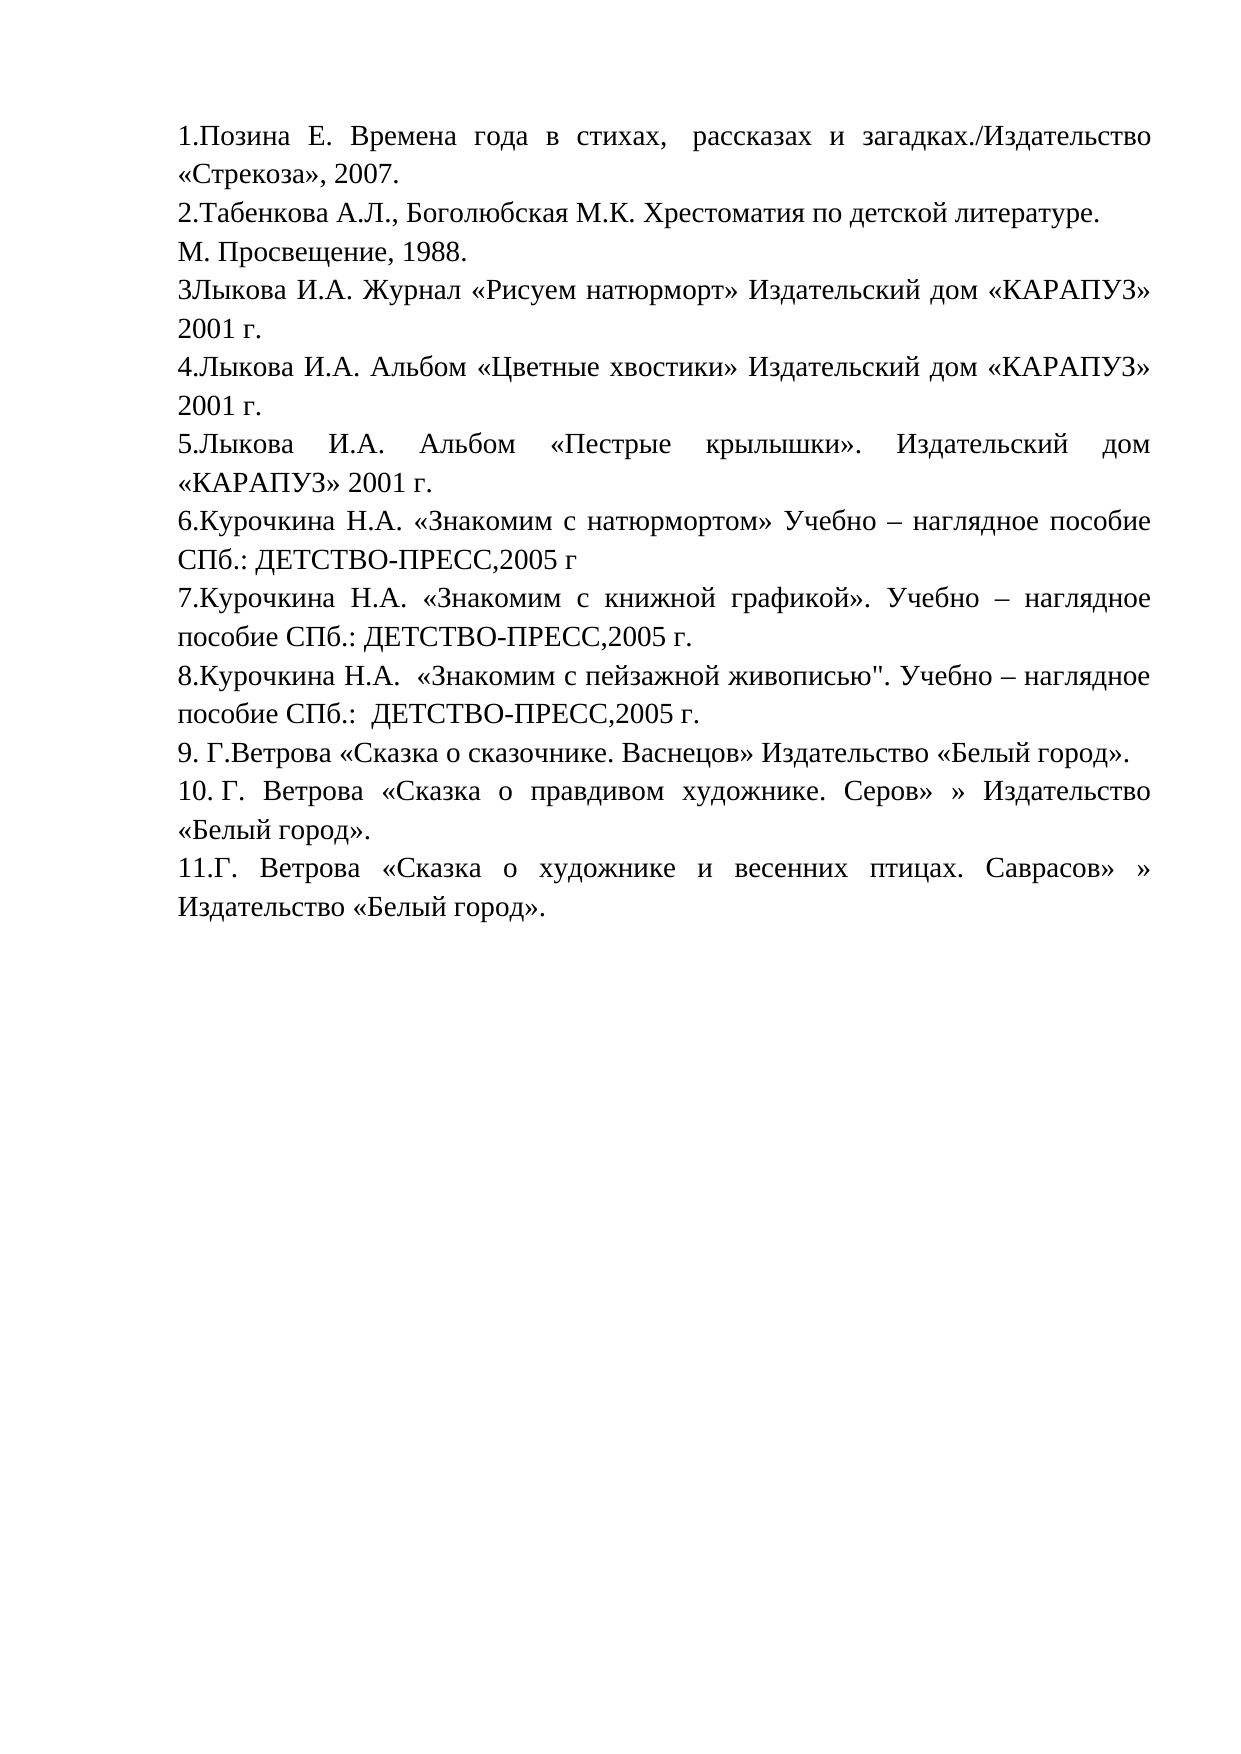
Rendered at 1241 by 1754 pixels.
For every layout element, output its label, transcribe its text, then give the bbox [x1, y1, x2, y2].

text 1.Позина Е. Времена года в стихах, рассказах и загадках./Издательство «Стрекоза», 2007. [177, 118, 1152, 190]
text 3Лыкова И.А. Журнал «Рисуем натюрморт» Издательский дом «КАРАПУЗ» 2001 г. [177, 272, 1152, 344]
text 6.Курочкина Н.А. «Знакомим с натюрмортом» Учебно – наглядное пособие СПб.: ДЕТСТВО-ПРЕСС,2005 г [177, 503, 1152, 576]
text 9. Г.Ветрова «Сказка о сказочнике. Васнецов» Издательство «Белый город». [177, 735, 1152, 768]
text 2.Табенкова А.Л., Боголюбская М.К. Хрестоматия по детской литературе. М. Просвещение, 1988. [177, 195, 1152, 267]
text 8.Курочкина Н.А. «Знакомим с пейзажной живописью". Учебно – наглядное пособие СПб.: ДЕТСТВО-ПРЕСС,2005 г. [177, 658, 1152, 730]
text 10. Г. Ветрова «Сказка о правдивом художнике. Серов» » Издательство «Белый город». [177, 773, 1152, 845]
text 11.Г. Ветрова «Сказка о художнике и весенних птицах. Саврасов» » Издательство «Белый город». [177, 850, 1152, 922]
text 7.Курочкина Н.А. «Знакомим с книжной графикой». Учебно – наглядное пособие СПб.: ДЕТСТВО-ПРЕСС,2005 г. [177, 581, 1152, 653]
text 5.Лыкова И.А. Альбом «Пестрые крылышки». Издательский дом «КАРАПУЗ» 2001 г. [177, 426, 1152, 498]
text 4.Лыкова И.А. Альбом «Цветные хвостики» Издательский дом «КАРАПУЗ» 2001 г. [177, 349, 1152, 421]
